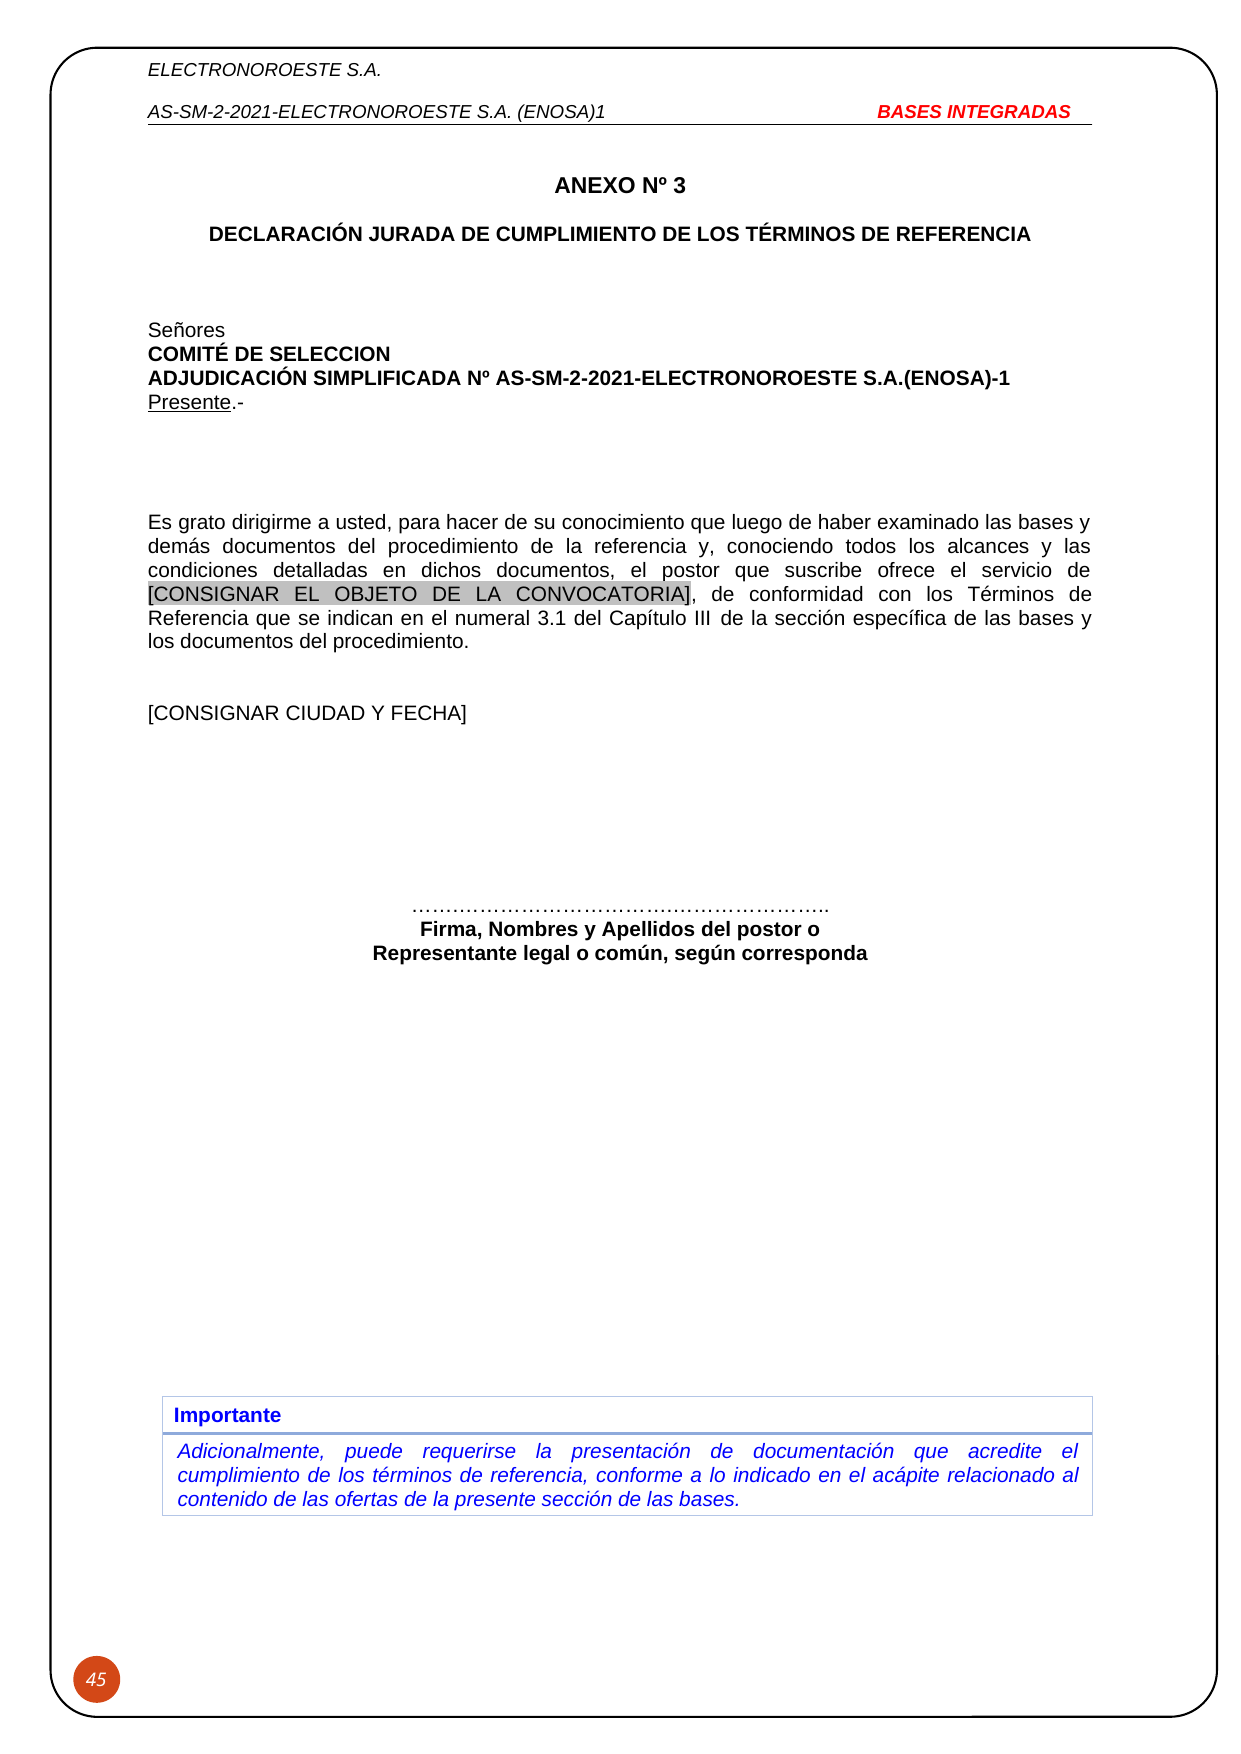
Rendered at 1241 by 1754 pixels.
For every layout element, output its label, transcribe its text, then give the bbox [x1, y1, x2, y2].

text COMITÉ DE SELECCION [148, 342, 1092, 366]
text [CONSIGNAR CIUDAD Y FECHA] [148, 701, 1092, 725]
text …….………………………….………………….. [148, 893, 1092, 917]
text Es grato dirigirme a usted, para hacer de su conocimiento que luego de haber examinado las bases y demás documentos del procedimiento de la referencia y, conociendo todos los alcances y las condiciones detalladas en dichos documentos, el postor que suscribe ofrece el servicio de [CONSIGNAR EL OBJETO DE LA CONVOCATORIA], de conformidad con los Términos de Referencia que se indican en el numeral 3.1 del Capítulo III de la sección específica de las bases y los documentos del procedimiento. [148, 509, 1092, 653]
text ANEXO Nº 3 [148, 172, 1092, 198]
text DECLARACIÓN JURADA DE CUMPLIMIENTO DE LOS TÉRMINOS DE REFERENCIA [148, 222, 1092, 246]
table_cell Adicionalmente, puede requerirse la presentación de documentación que acredite el cumplimiento de los términos de referencia, conforme a lo indicado en el acápite relacionado al contenido de las ofertas de la presente sección de las bases. [163, 1435, 1092, 1515]
text ADJUDICACIÓN SIMPLIFICADA Nº AS-SM-2-2021-ELECTRONOROESTE S.A.(ENOSA)-1 [148, 366, 1092, 390]
text Presente.- [148, 390, 1092, 414]
table_header Importante [163, 1397, 1092, 1432]
text Representante legal o común, según corresponda [148, 941, 1092, 965]
text Firma, Nombres y Apellidos del postor o [148, 917, 1092, 941]
text Señores [148, 318, 1092, 342]
